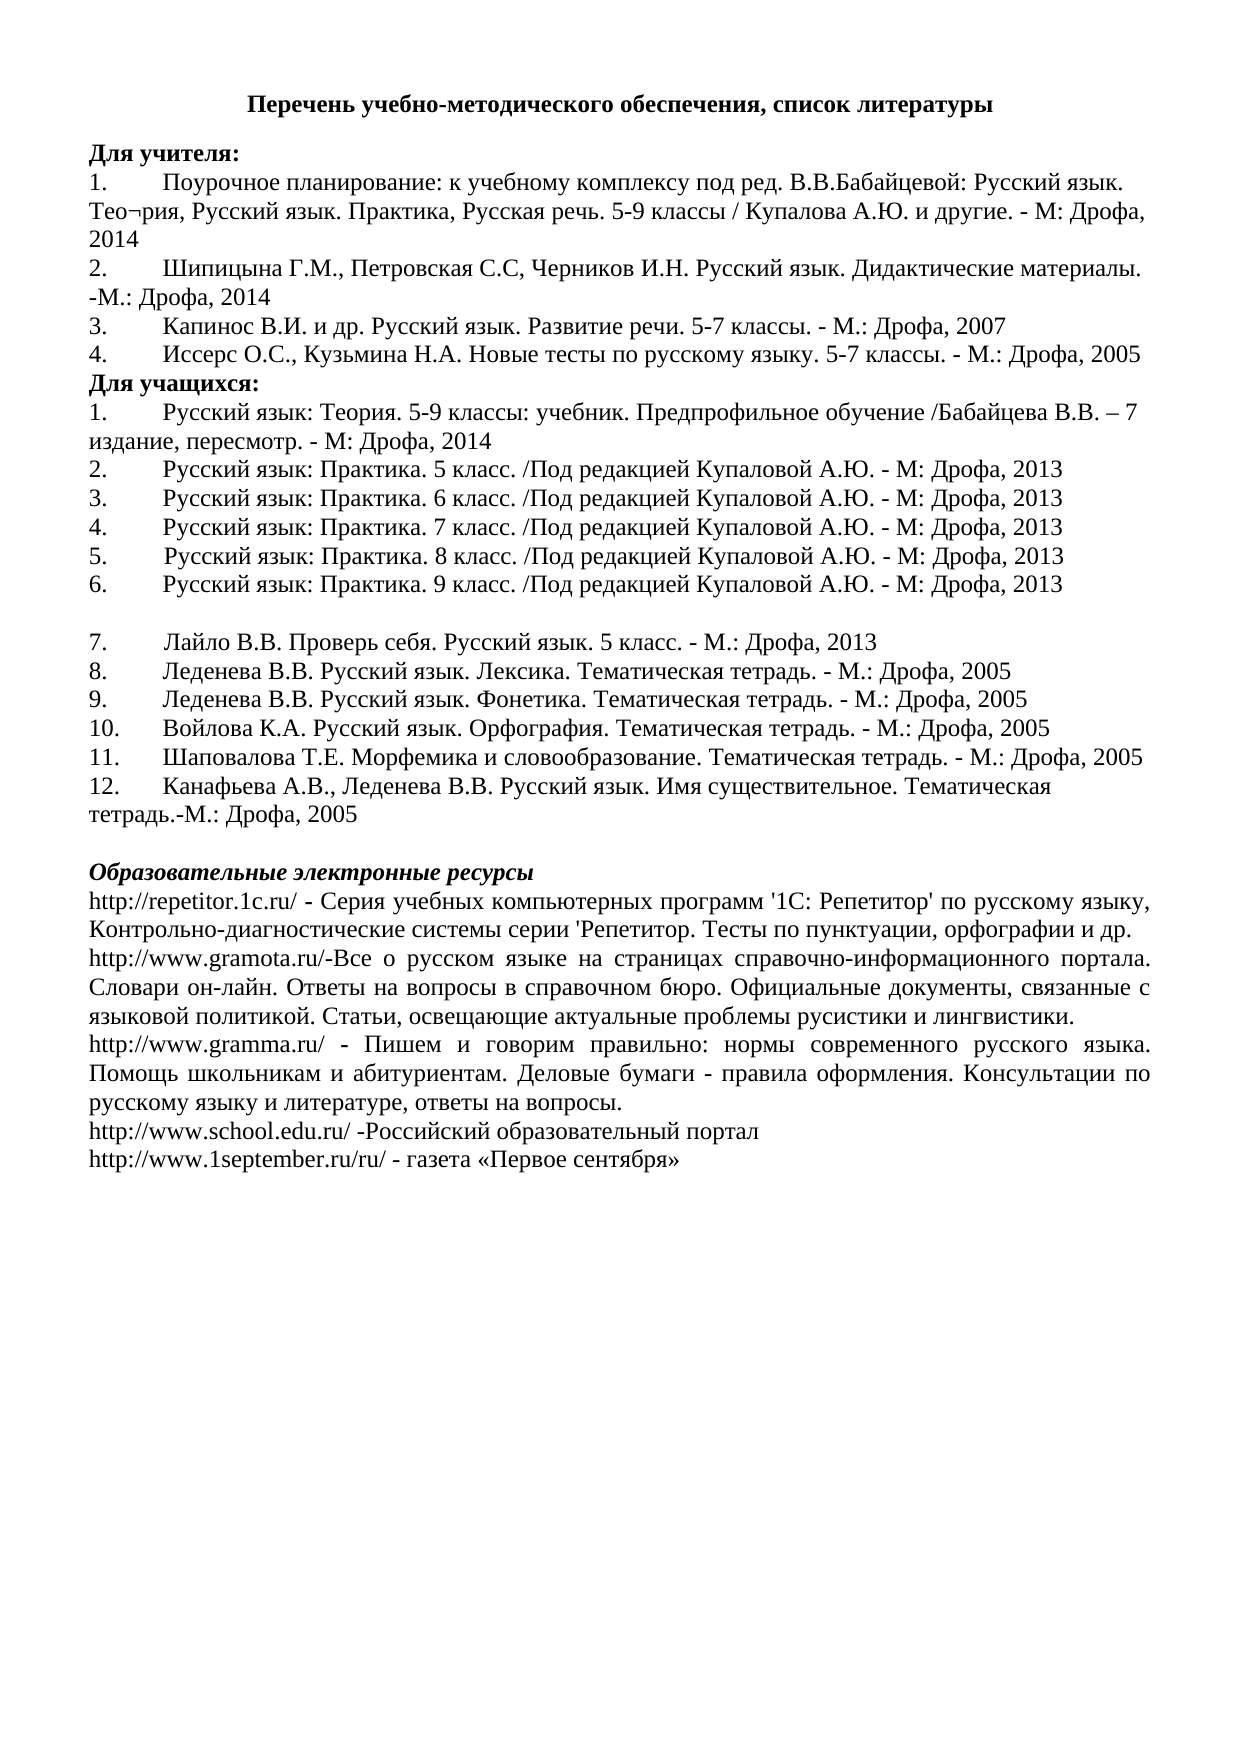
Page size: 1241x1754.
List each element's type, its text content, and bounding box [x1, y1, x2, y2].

text http://www.school.edu.ru/ -Российский образовательный портал [89, 1116, 1152, 1144]
text Для учителя: [89, 138, 1152, 167]
text Перечень учебно-методического обеспечения, список литературы [89, 89, 1152, 117]
text 4. Русский язык: Практика. 7 класс. /Под редакцией Купаловой А.Ю. - М: Дрофа, 2013 [89, 512, 1152, 541]
text 2. Шипицына Г.М., Петровская С.С, Черников И.Н. Русский язык. Дидактические материалы. -М.: Дрофа, 2014 [89, 253, 1152, 311]
text 11. Шаповалова Т.Е. Морфемика и словообразование. Тематическая тетрадь. - М.: Дрофа, 2005 [89, 742, 1152, 771]
text 10. Войлова К.А. Русский язык. Орфография. Тематическая тетрадь. - М.: Дрофа, 2005 [89, 713, 1152, 742]
text http://repetitor.1c.ru/ - Серия учебных компьютерных программ '1С: Репетитор' по русскому языку, Контрольно-диагностические системы серии 'Репетитор. Тесты по пунктуации, орфографии и др. [89, 886, 1152, 943]
text 7. Лайло В.В. Проверь себя. Русский язык. 5 класс. - М.: Дрофа, 2013 [89, 627, 1152, 656]
text 12. Канафьева А.В., Леденева В.В. Русский язык. Имя существительное. Тематическая тетрадь.-М.: Дрофа, 2005 [89, 771, 1152, 828]
text 3. Русский язык: Практика. 6 класс. /Под редакцией Купаловой А.Ю. - М: Дрофа, 2013 [89, 483, 1152, 512]
text http://www.1september.ru/ru/ - газета «Первое сентября» [89, 1144, 1152, 1173]
text 6. Русский язык: Практика. 9 класс. /Под редакцией Купаловой А.Ю. - М: Дрофа, 2013 [89, 569, 1152, 598]
text 1. Поурочное планирование: к учебному комплексу под ред. В.В.Бабайцевой: Русский язык. Тео¬рия, Русский язык. Практика, Русская речь. 5-9 классы / Купалова А.Ю. и другие. - М: Дрофа, 2014 [89, 167, 1152, 253]
text 3. Капинос В.И. и др. Русский язык. Развитие речи. 5-7 классы. - М.: Дрофа, 2007 [89, 311, 1152, 339]
text 2. Русский язык: Практика. 5 класс. /Под редакцией Купаловой А.Ю. - М: Дрофа, 2013 [89, 454, 1152, 483]
text 5. Русский язык: Практика. 8 класс. /Под редакцией Купаловой А.Ю. - М: Дрофа, 2013 [89, 541, 1152, 569]
text http://www.gramma.ru/ - Пишем и говорим правильно: нормы современного русского языка. Помощь школьникам и абитуриентам. Деловые бумаги - правила оформления. Консультации по русскому языку и литературе, ответы на вопросы. [89, 1029, 1152, 1116]
text 8. Леденева В.В. Русский язык. Лексика. Тематическая тетрадь. - М.: Дрофа, 2005 [89, 656, 1152, 684]
text Образовательные электронные ресурсы [89, 857, 1152, 886]
text 9. Леденева В.В. Русский язык. Фонетика. Тематическая тетрадь. - М.: Дрофа, 2005 [89, 684, 1152, 713]
text 4. Иссерс О.С., Кузьмина Н.А. Новые тесты по русскому языку. 5-7 классы. - М.: Дрофа, 2005 [89, 339, 1152, 368]
text 1. Русский язык: Теория. 5-9 классы: учебник. Предпрофильное обучение /Бабайцева В.В. – 7 издание, пересмотр. - М: Дрофа, 2014 [89, 397, 1152, 454]
text Для учащихся: [89, 368, 1152, 397]
text http://www.gramota.ru/-Все о русском языке на страницах справочно-информационного портала. Словари он-лайн. Ответы на вопросы в справочном бюро. Официальные документы, связанные с языковой политикой. Статьи, освещающие актуальные проблемы русистики и лингвистики. [89, 943, 1152, 1029]
